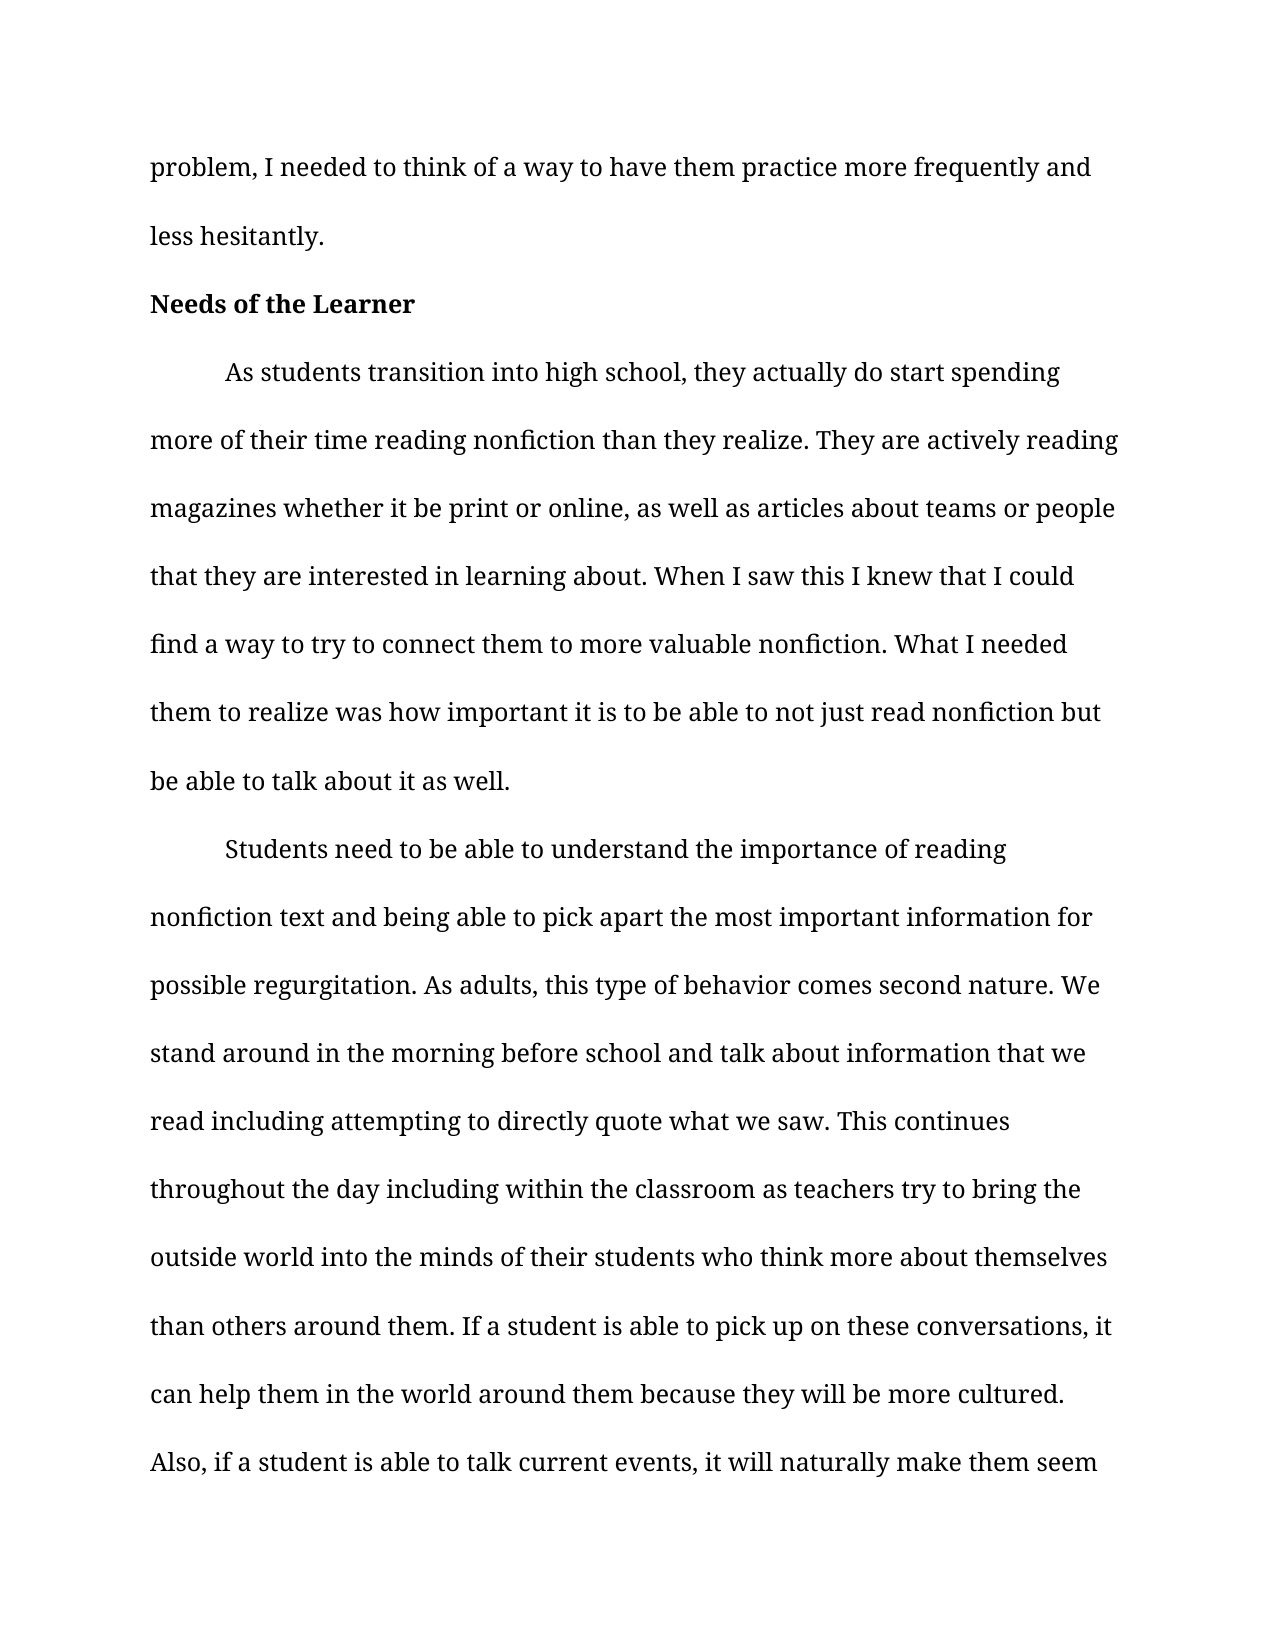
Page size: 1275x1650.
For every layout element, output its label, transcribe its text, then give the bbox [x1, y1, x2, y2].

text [150, 831, 1125, 1478]
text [150, 150, 1125, 252]
text Needs of the Learner [150, 286, 1125, 320]
text As students transition into high school, they actually do start spending more of their time reading nonfiction than they realize. They are actively reading magazines whether it be print or online, as well as articles about teams or people that they are interested in learning about. When I saw this I knew that I could find a way to try to connect them to more valuable nonfiction. What I needed them to realize was how important it is to be able to not just read nonfiction but be able to talk about it as well. [150, 354, 1125, 797]
